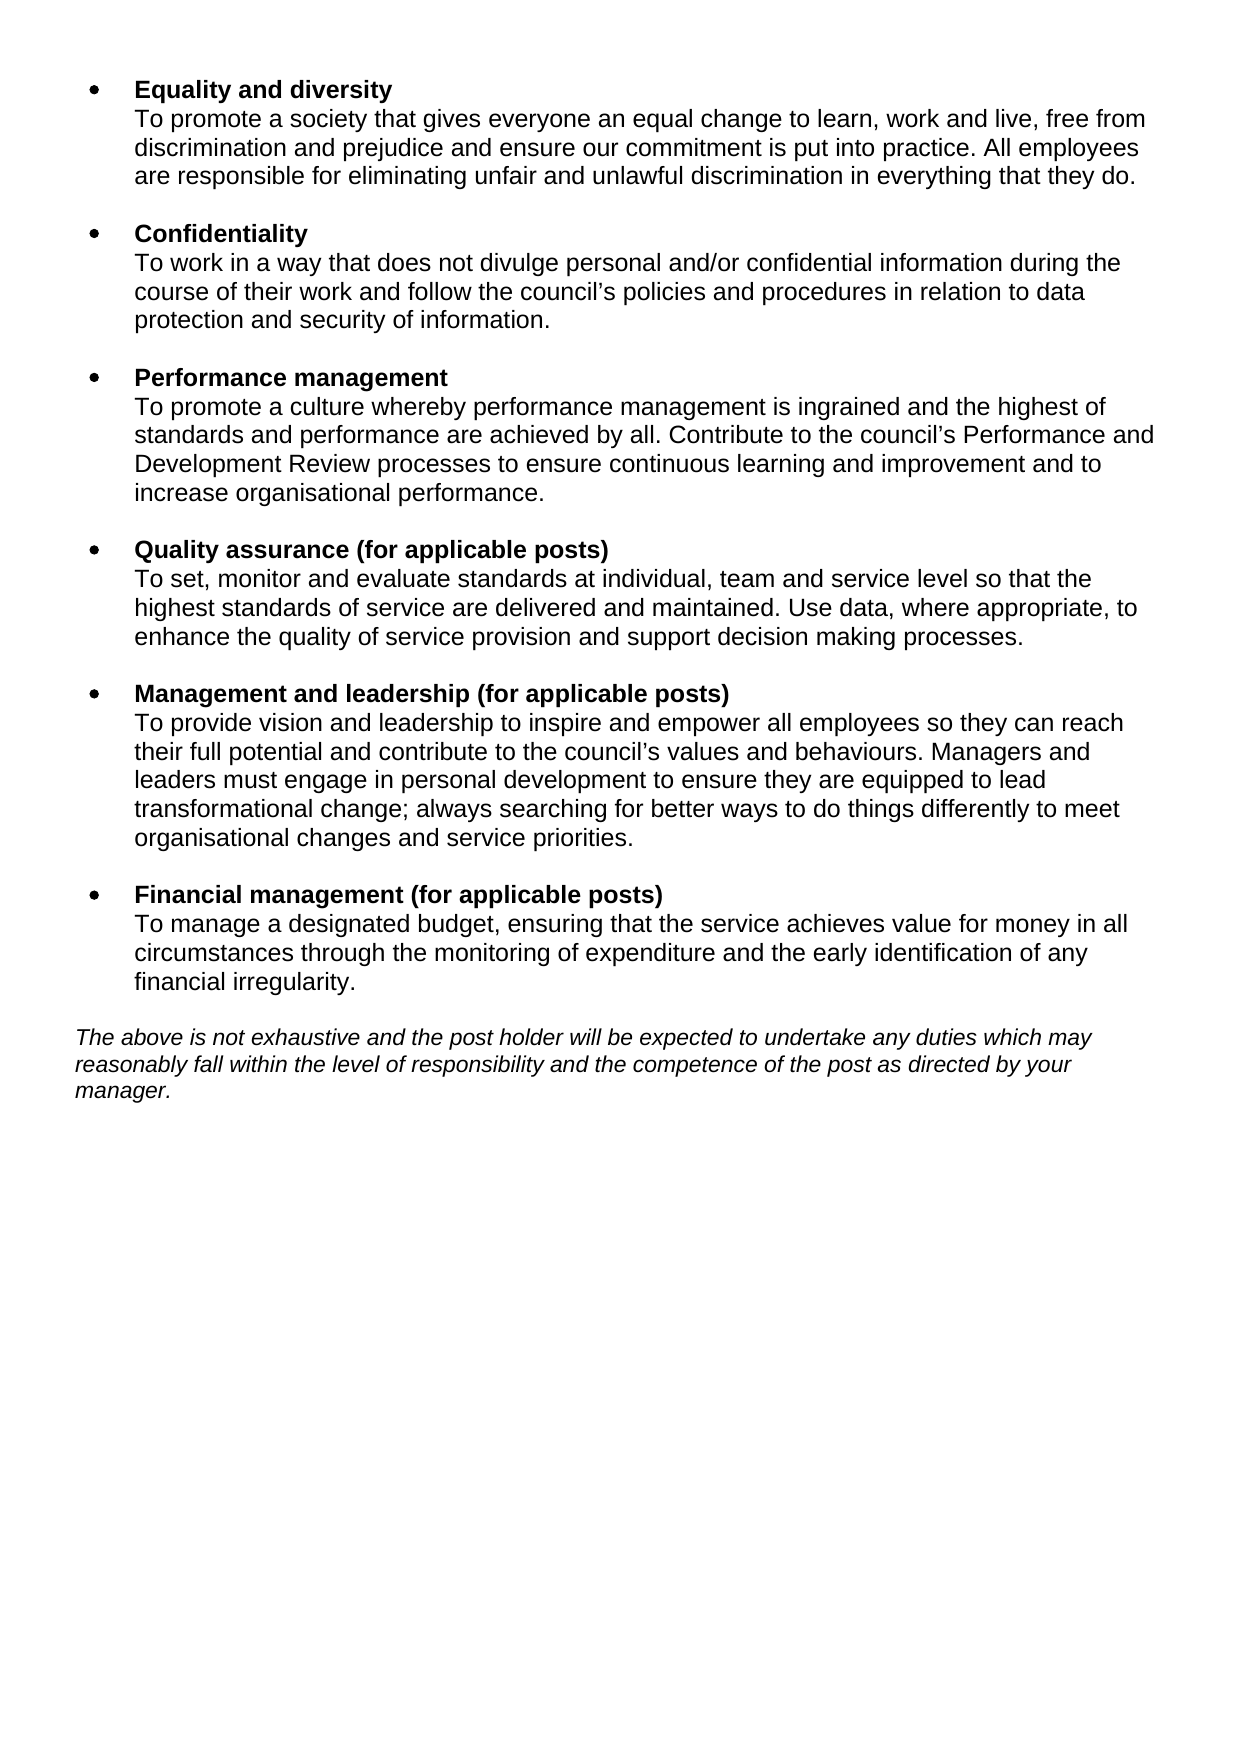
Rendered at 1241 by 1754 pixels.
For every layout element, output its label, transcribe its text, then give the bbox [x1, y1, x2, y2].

list To manage a designated budget, ensuring that the service achieves value for money in all circumstances through the monitoring of expenditure and the early identification of any financial irregularity. [134, 909, 1165, 996]
list Quality assurance (for applicable posts) [90, 535, 1165, 564]
list Financial management (for applicable posts) [90, 881, 1165, 909]
list To promote a society that gives everyone an equal change to learn, work and live, free from discrimination and prejudice and ensure our commitment is put into practice. All employees are responsible for eliminating unfair and unlawful discrimination in everything that they do. [134, 104, 1165, 190]
list To work in a way that does not divulge personal and/or confidential information during the course of their work and follow the council’s policies and procedures in relation to data protection and security of information. [134, 248, 1165, 334]
list Equality and diversity [90, 75, 1165, 104]
list Management and leadership (for applicable posts) [90, 679, 1165, 708]
list Confidentiality [90, 219, 1165, 248]
text The above is not exhaustive and the post holder will be expected to undertake any duties which may reasonably fall within the level of responsibility and the competence of the post as directed by your manager. [75, 1024, 1165, 1103]
list To set, monitor and evaluate standards at individual, team and service level so that the highest standards of service are delivered and maintained. Use data, where appropriate, to enhance the quality of service provision and support decision making processes. [134, 564, 1165, 650]
list Performance management [90, 363, 1165, 392]
list To promote a culture whereby performance management is ingrained and the highest of standards and performance are achieved by all. Contribute to the council’s Performance and Development Review processes to ensure continuous learning and improvement and to increase organisational performance. [134, 392, 1165, 507]
list To provide vision and leadership to inspire and empower all employees so they can reach their full potential and contribute to the council’s values and behaviours. Managers and leaders must engage in personal development to ensure they are equipped to lead transformational change; always searching for better ways to do things differently to meet organisational changes and service priorities. [134, 708, 1165, 852]
